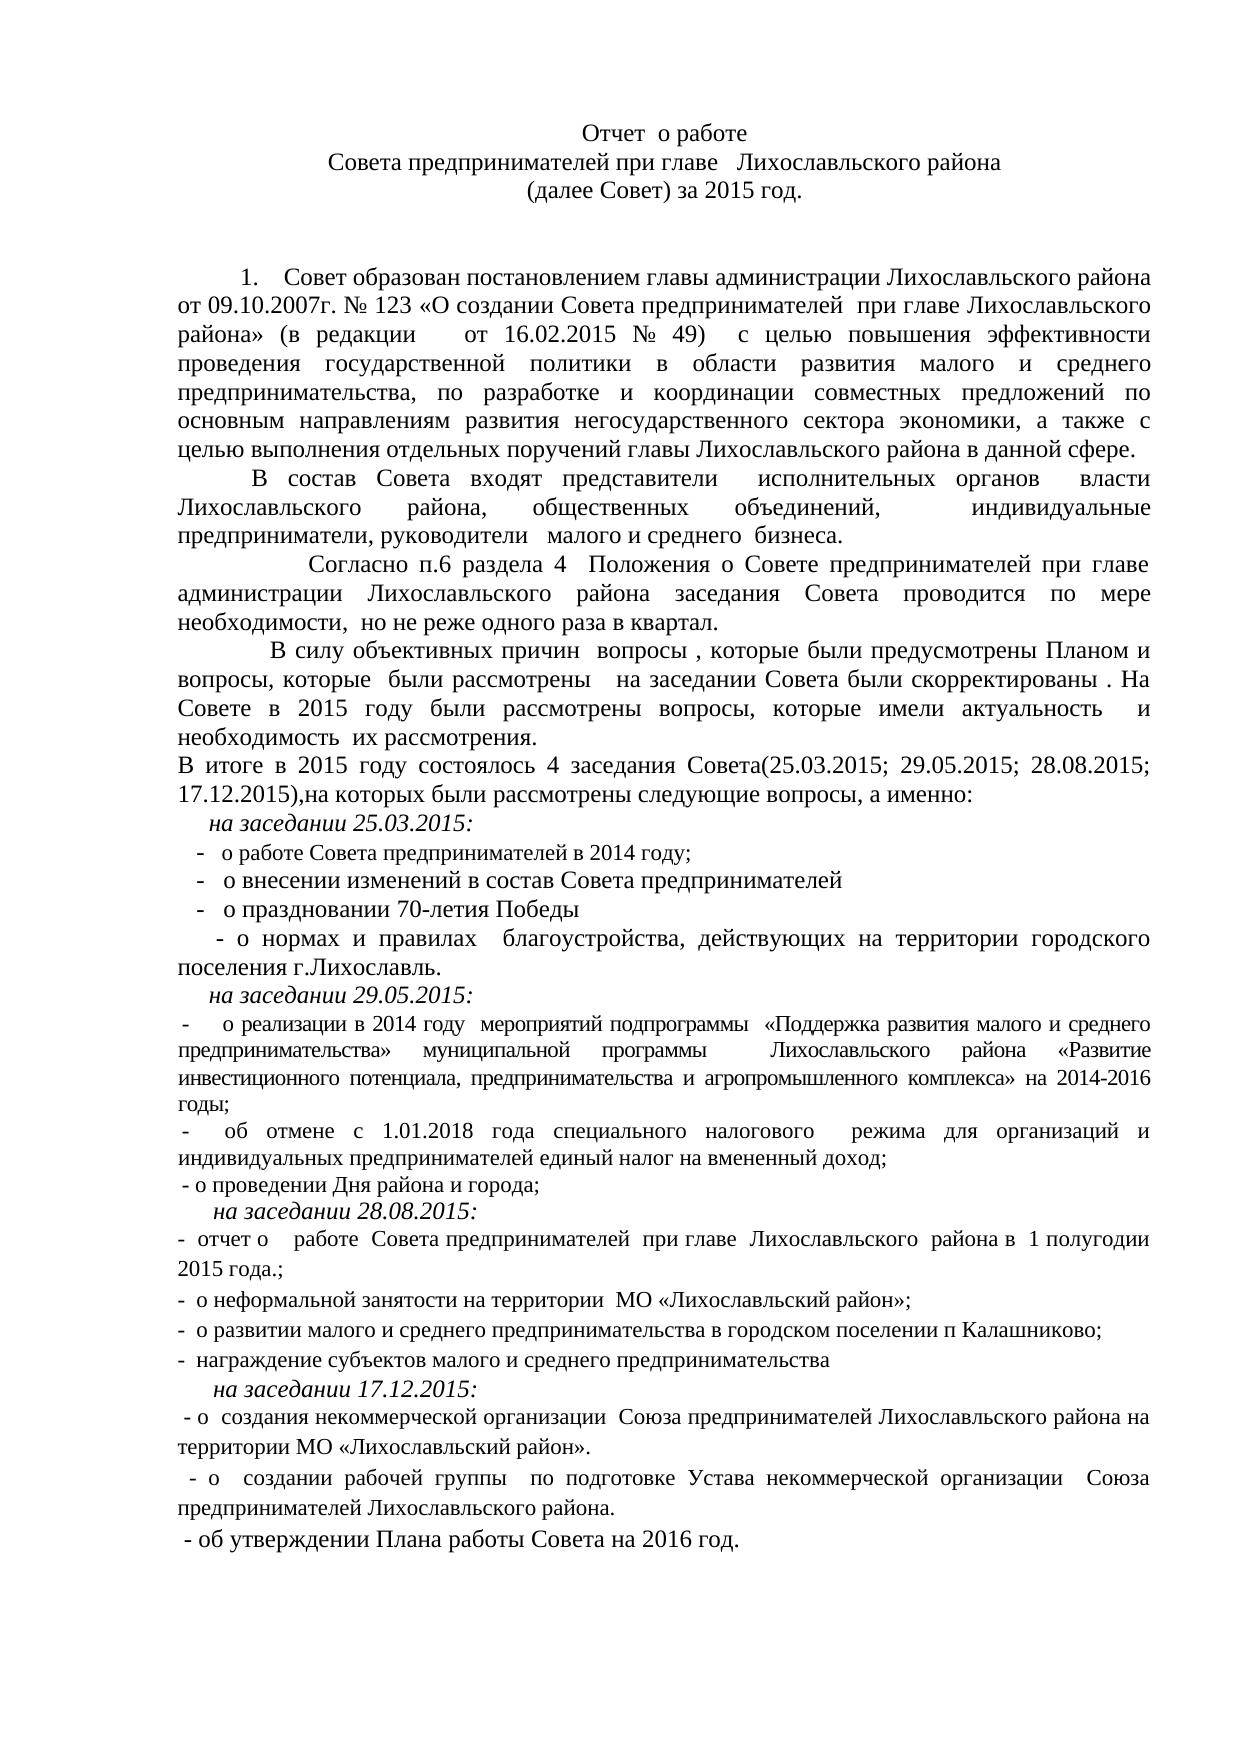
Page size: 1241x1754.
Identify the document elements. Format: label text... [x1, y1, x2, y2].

text на заседании 29.05.2015: [177, 981, 1152, 1009]
text - об отмене с 1.01.2018 года специального налогового режима для организаций и индивидуальных предпринимателей единый налог на вмененный доход; [178, 1117, 1152, 1171]
text Согласно п.6 раздела 4 Положения о Совете предпринимателей при главе администрации Лихославльского района заседания Совета проводится по мере необходимости, но не реже одного раза в квартал. [177, 549, 1152, 636]
text В силу объективных причин вопросы , которые были предусмотрены Планом и вопросы, которые были рассмотрены на заседании Совета были скорректированы . На Совете в 2015 году были рассмотрены вопросы, которые имели актуальность и необходимость их рассмотрения. [177, 636, 1152, 751]
text Совета предпринимателей при главе Лихославльского района [177, 147, 1152, 176]
text 1. Совет образован постановлением главы администрации Лихославльского района от 09.10.2007г. № 123 «О создании Совета предпринимателей при главе Лихославльского района» (в редакции от 16.02.2015 № 49) с целью повышения эффективности проведения государственной политики в области развития малого и среднего предпринимательства, по разработке и координации совместных предложений по основным направлениям развития негосударственного сектора экономики, а также с целью выполнения отдельных поручений главы Лихославльского района в данной сфере. [177, 262, 1152, 463]
text на заседании 17.12.2015: [178, 1376, 1152, 1403]
text Отчет о работе [177, 118, 1152, 147]
text - об утверждении Плана работы Совета на 2016 год. [177, 1524, 1152, 1553]
text В итоге в 2015 году состоялось 4 заседания Совета(25.03.2015; 29.05.2015; 28.08.2015; 17.12.2015),на которых были рассмотрены следующие вопросы, а именно: [177, 751, 1152, 808]
text - о неформальной занятости на территории МО «Лихославльский район»; [177, 1286, 1152, 1312]
text - о проведении Дня района и города; [178, 1171, 1152, 1198]
text - о развитии малого и среднего предпринимательства в городском поселении п Калашниково; [177, 1316, 1152, 1342]
text на заседании 28.08.2015: [178, 1198, 1152, 1225]
text (далее Совет) за 2015 год. [177, 176, 1152, 204]
text на заседании 25.03.2015: [177, 808, 1152, 837]
text В состав Совета входят представители исполнительных органов власти Лихославльского района, общественных объединений, индивидуальные предприниматели, руководители малого и среднего бизнеса. [177, 463, 1152, 549]
text - о внесении изменений в состав Совета предпринимателей [177, 866, 1152, 894]
text - о праздновании 70-летия Победы [177, 894, 1152, 923]
text - о создании рабочей группы по подготовке Устава некоммерческой организации Союза предпринимателей Лихославльского района. [177, 1464, 1152, 1520]
text - о нормах и правилах благоустройства, действующих на территории городского поселения г.Лихославль. [177, 923, 1152, 981]
text - награждение субъектов малого и среднего предпринимательства [177, 1346, 1152, 1372]
text - о реализации в 2014 году мероприятий подпрограммы «Поддержка развития малого и среднего предпринимательства» муниципальной программы Лихославльского района «Развитие инвестиционного потенциала, предпринимательства и агропромышленного комплекса» на 2014-2016 годы; [178, 1009, 1152, 1117]
text - о работе Совета предпринимателей в 2014 году; [177, 837, 1152, 866]
text - отчет о работе Совета предпринимателей при главе Лихославльского района в 1 полугодии 2015 года.; [177, 1225, 1152, 1282]
text - о создания некоммерческой организации Союза предпринимателей Лихославльского района на территории МО «Лихославльский район». [177, 1403, 1152, 1460]
